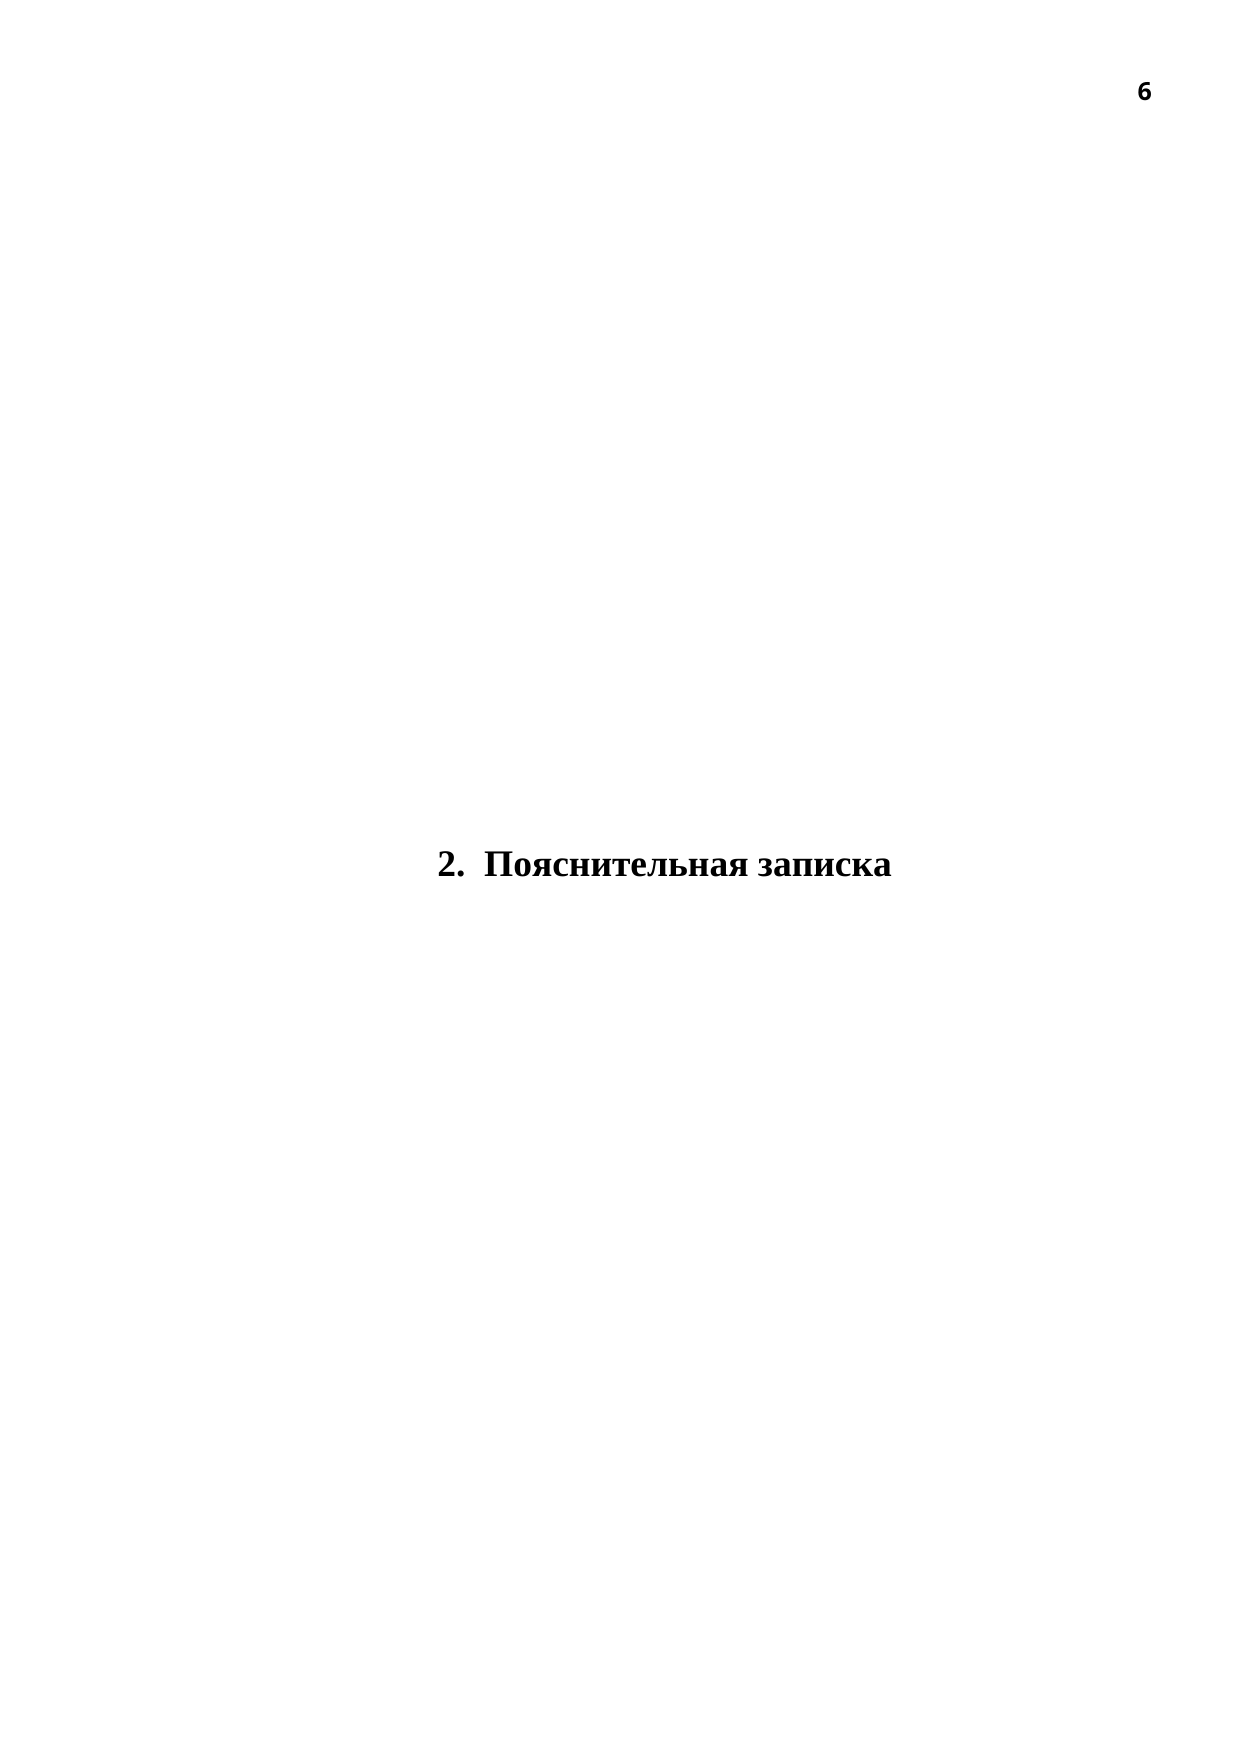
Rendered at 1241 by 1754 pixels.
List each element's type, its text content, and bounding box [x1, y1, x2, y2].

subtitle 2. Пояснительная записка [177, 841, 1152, 884]
